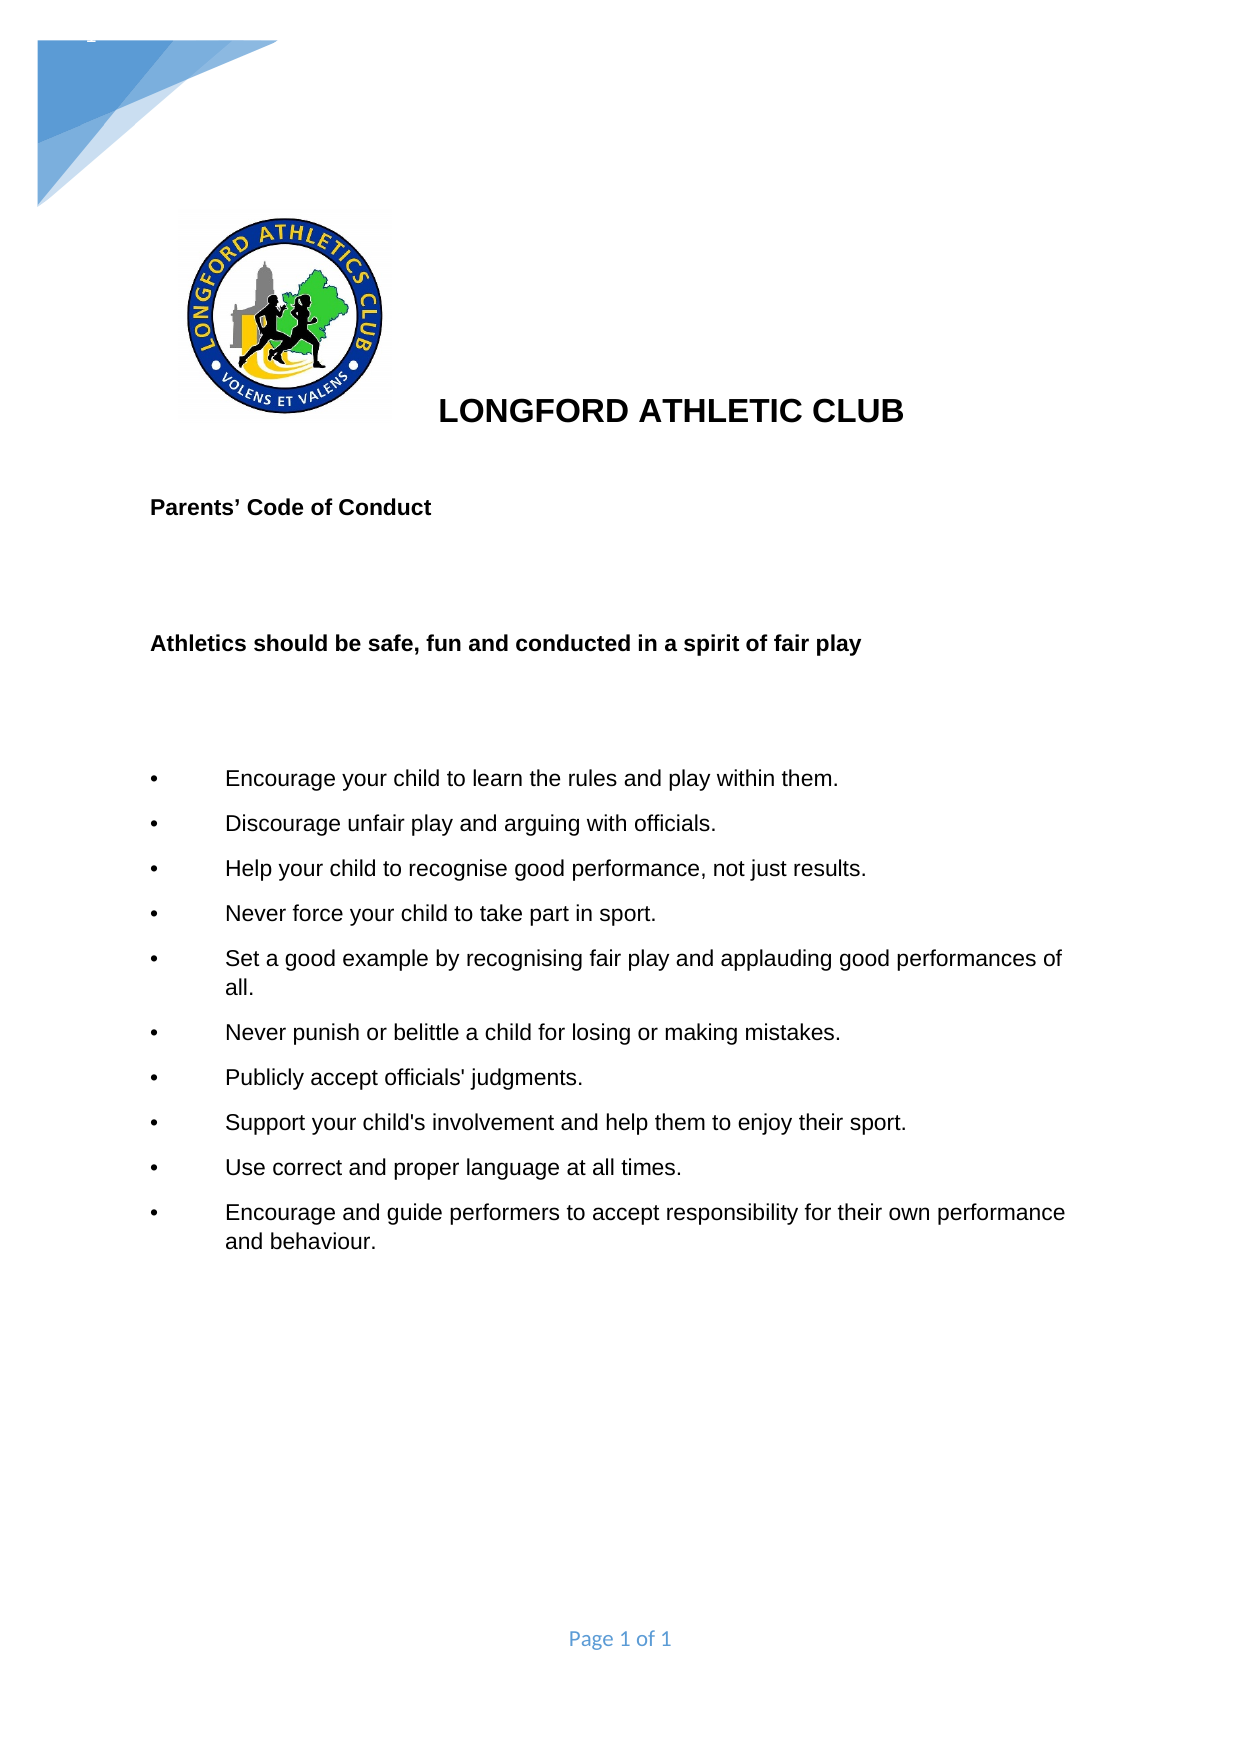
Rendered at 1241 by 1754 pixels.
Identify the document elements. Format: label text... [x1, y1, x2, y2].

text • Help your child to recognise good performance, not just results. [150, 855, 1090, 881]
text Athletics should be safe, fun and conducted in a spirit of fair play [150, 629, 1090, 656]
text Parents’ Code of Conduct [150, 494, 1090, 521]
picture [37, 40, 392, 423]
text • Never force your child to take part in sport. [150, 900, 1090, 926]
text LONGFORD ATHLETIC CLUB [150, 208, 1090, 429]
text • Publicly accept officials' judgments. [150, 1064, 1090, 1090]
text • Never punish or belittle a child for losing or making mistakes. [150, 1019, 1090, 1045]
text • Encourage and guide performers to accept responsibility for their own performance and behaviour. [150, 1199, 1090, 1254]
text • Discourage unfair play and arguing with officials. [150, 810, 1090, 836]
text • Use correct and proper language at all times. [150, 1154, 1090, 1180]
text • Encourage your child to learn the rules and play within them. [150, 765, 1090, 791]
text • Set a good example by recognising fair play and applauding good performances of all. [150, 945, 1090, 1000]
text • Support your child's involvement and help them to enjoy their sport. [150, 1109, 1090, 1135]
